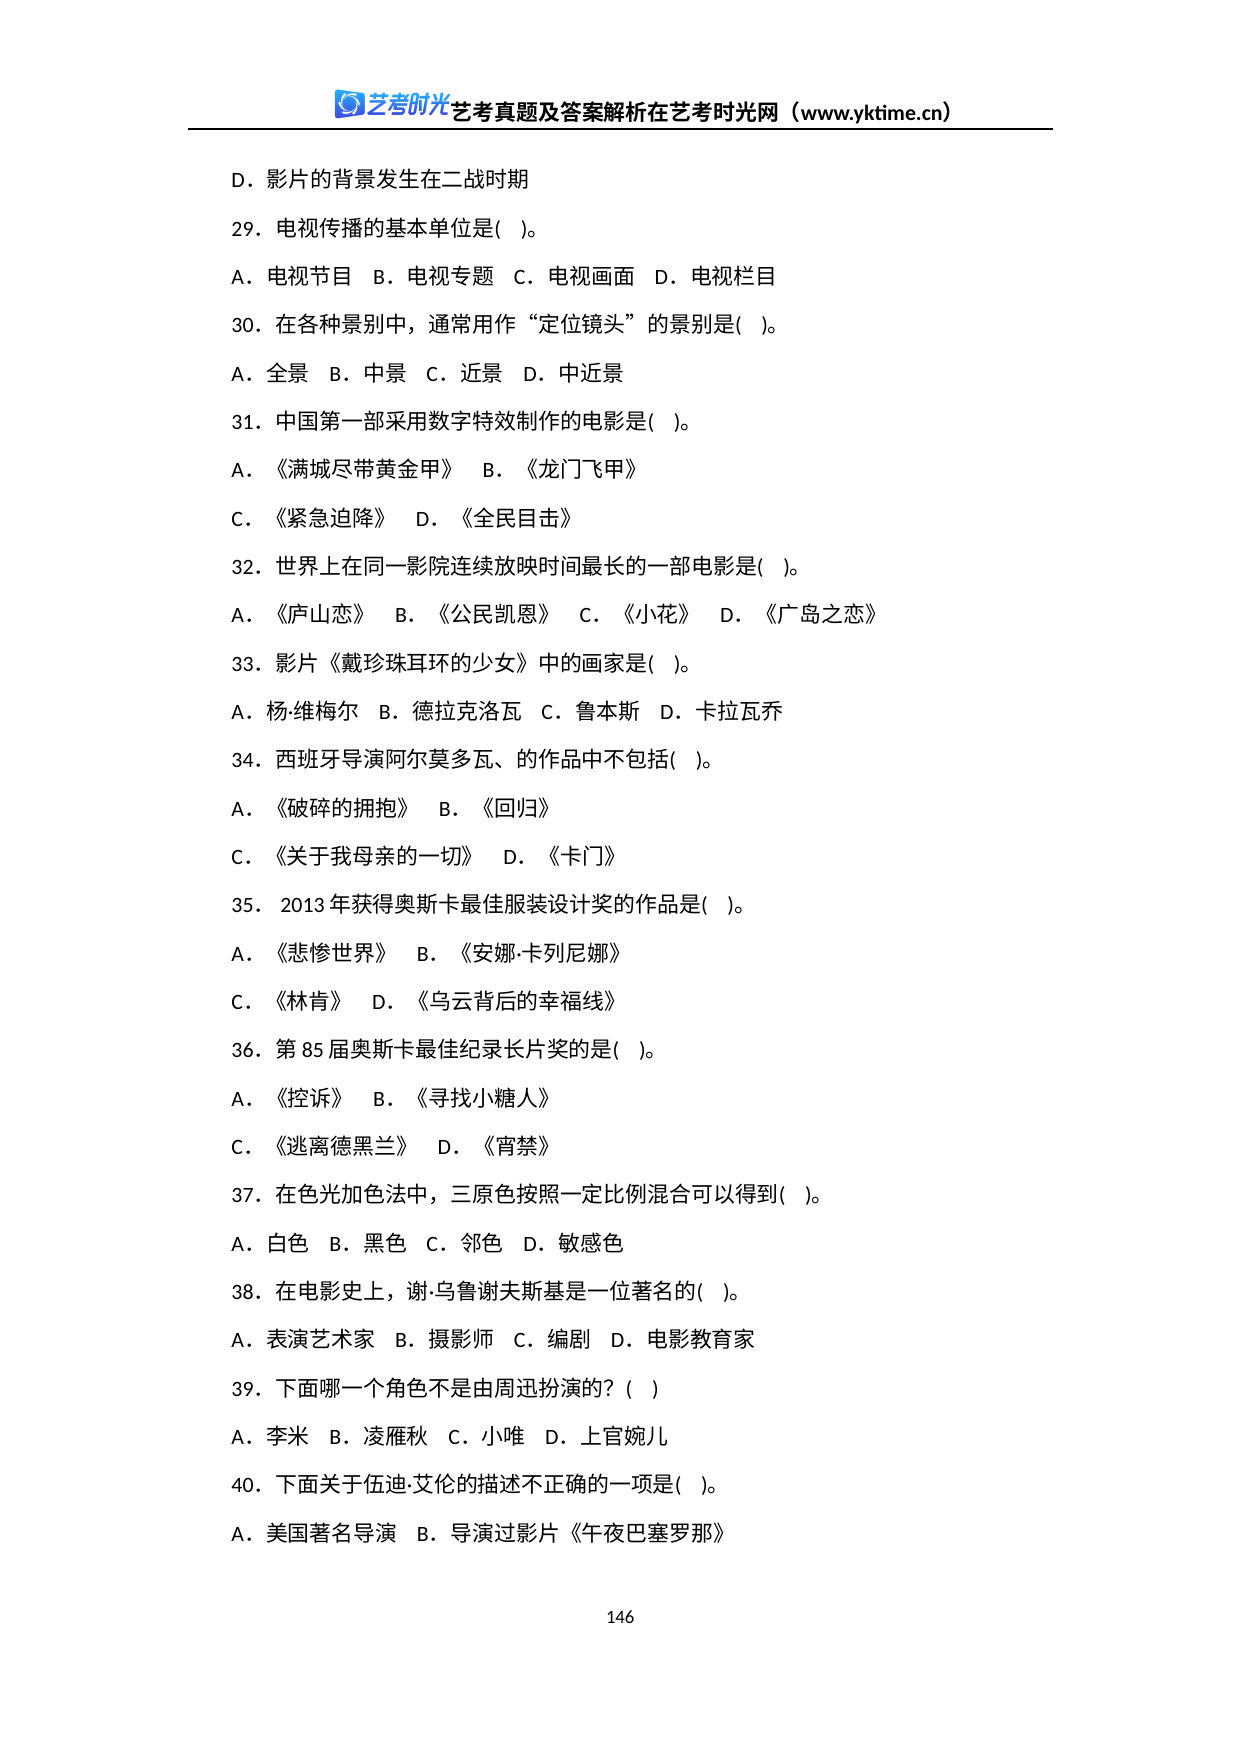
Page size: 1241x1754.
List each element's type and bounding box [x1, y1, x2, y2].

picture [334, 88, 451, 120]
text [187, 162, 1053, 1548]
